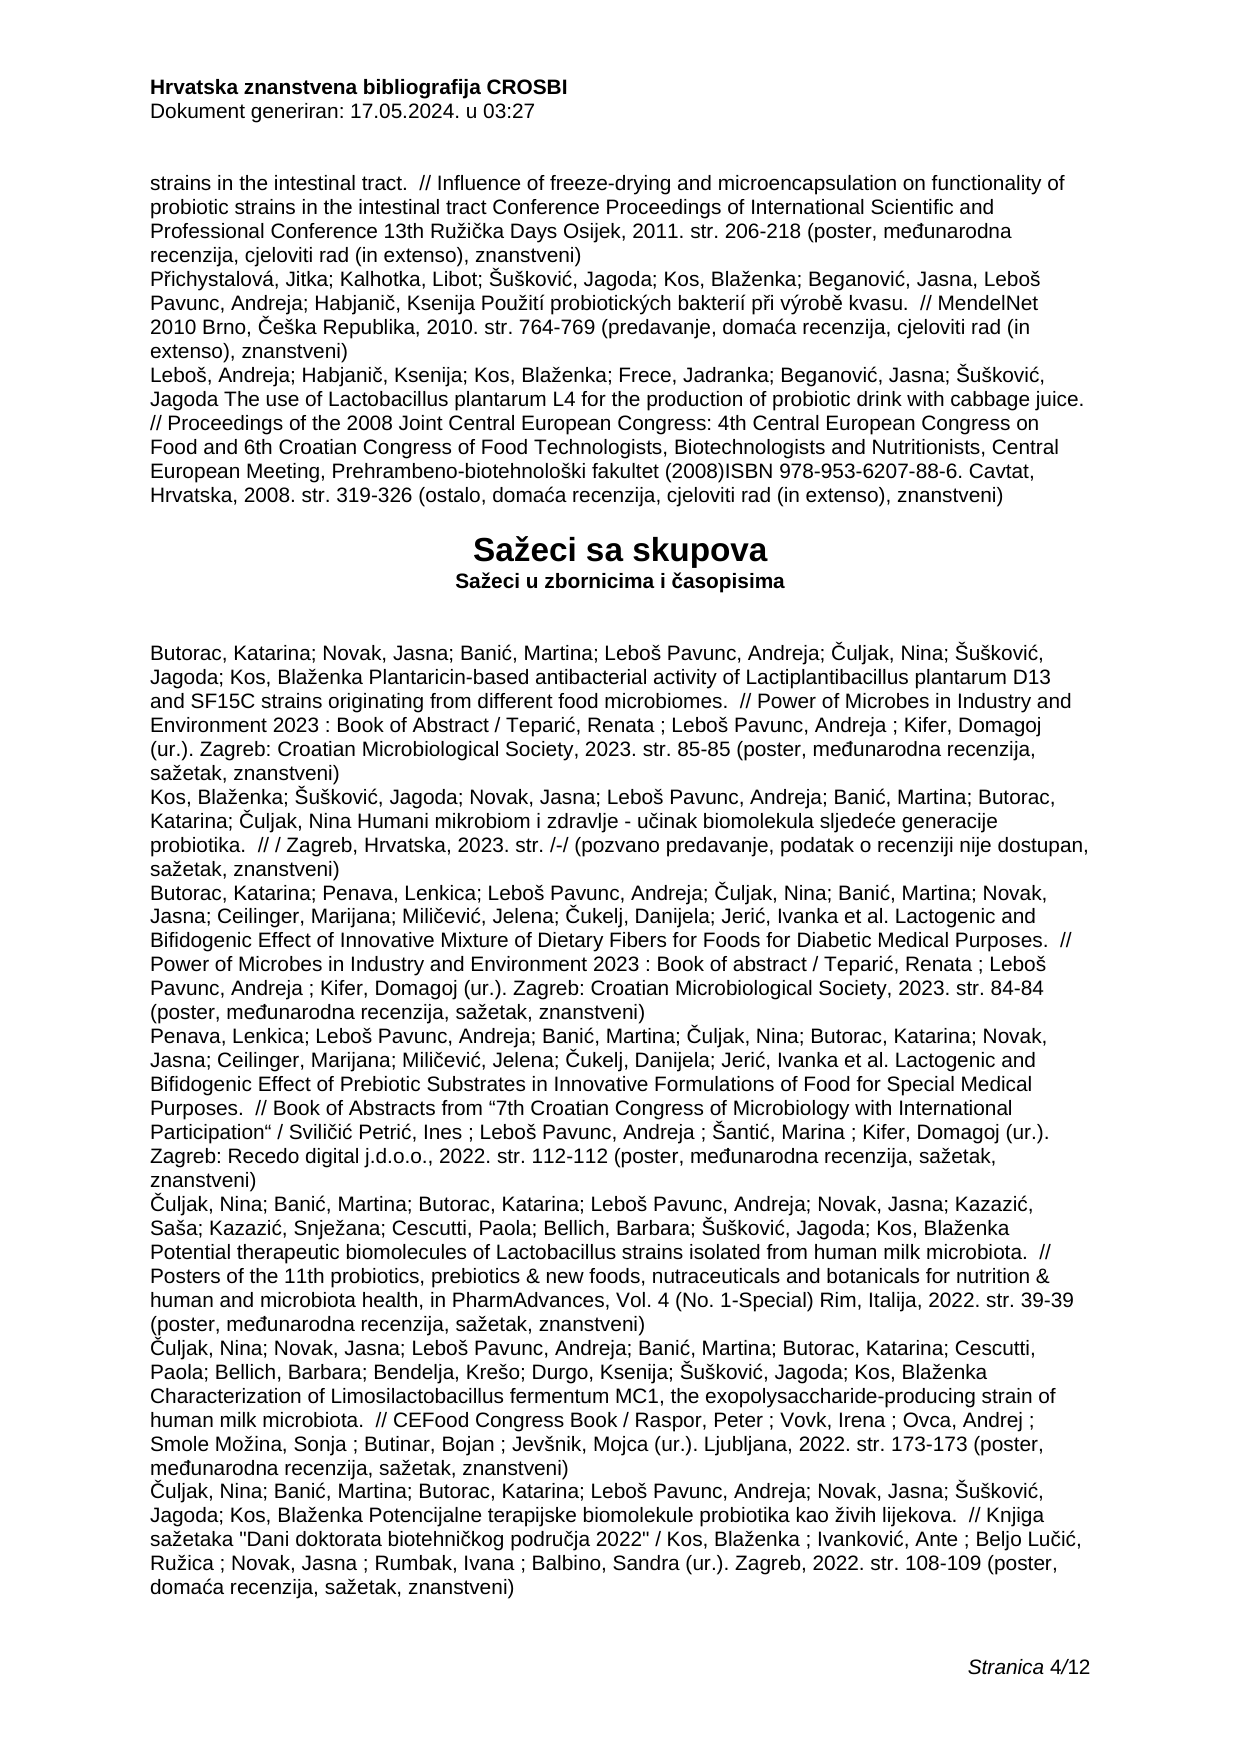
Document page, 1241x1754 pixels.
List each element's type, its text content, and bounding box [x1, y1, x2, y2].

text Přichystalová, Jitka; Kalhotka, Libot; Šušković, Jagoda; Kos, Blaženka; Beganović, Jasna, Leboš Pavunc, Andreja; Habjanič, Ksenija [150, 267, 1090, 363]
subtitle Sažeci u zbornicima i časopisima [150, 569, 1090, 593]
text Čuljak, Nina; Banić, Martina; Butorac, Katarina; Leboš Pavunc, Andreja; Novak, Jasna; Šušković, Jagoda; Kos, Blaženka [150, 1479, 1090, 1599]
text Butorac, Katarina; Penava, Lenkica; Leboš Pavunc, Andreja; Čuljak, Nina; Banić, Martina; Novak, Jasna; Ceilinger, Marijana; Miličević, Jelena; Čukelj, Danijela; Jerić, Ivanka et al. [150, 880, 1090, 1024]
text Leboš, Andreja; Habjanič, Ksenija; Kos, Blaženka; Frece, Jadranka; Beganović, Jasna; Šušković, Jagoda [150, 363, 1090, 506]
text Penava, Lenkica; Leboš Pavunc, Andreja; Banić, Martina; Čuljak, Nina; Butorac, Katarina; Novak, Jasna; Ceilinger, Marijana; Miličević, Jelena; Čukelj, Danijela; Jerić, Ivanka et al. [150, 1024, 1090, 1192]
text Čuljak, Nina; Novak, Jasna; Leboš Pavunc, Andreja; Banić, Martina; Butorac, Katarina; Cescutti, Paola; Bellich, Barbara; Bendelja, Krešo; Durgo, Ksenija; Šušković, Jagoda; Kos, Blaženka [150, 1336, 1090, 1479]
text Čuljak, Nina; Banić, Martina; Butorac, Katarina; Leboš Pavunc, Andreja; Novak, Jasna; Kazazić, Saša; Kazazić, Snježana; Cescutti, Paola; Bellich, Barbara; Šušković, Jagoda; Kos, Blaženka [150, 1192, 1090, 1336]
subtitle Sažeci sa skupova [150, 530, 1090, 569]
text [150, 171, 1090, 267]
text Butorac, Katarina; Novak, Jasna; Banić, Martina; Leboš Pavunc, Andreja; Čuljak, Nina; Šušković, Jagoda; Kos, Blaženka [150, 641, 1090, 784]
text Kos, Blaženka; Šušković, Jagoda; Novak, Jasna; Leboš Pavunc, Andreja; Banić, Martina; Butorac, Katarina; Čuljak, Nina [150, 784, 1090, 880]
